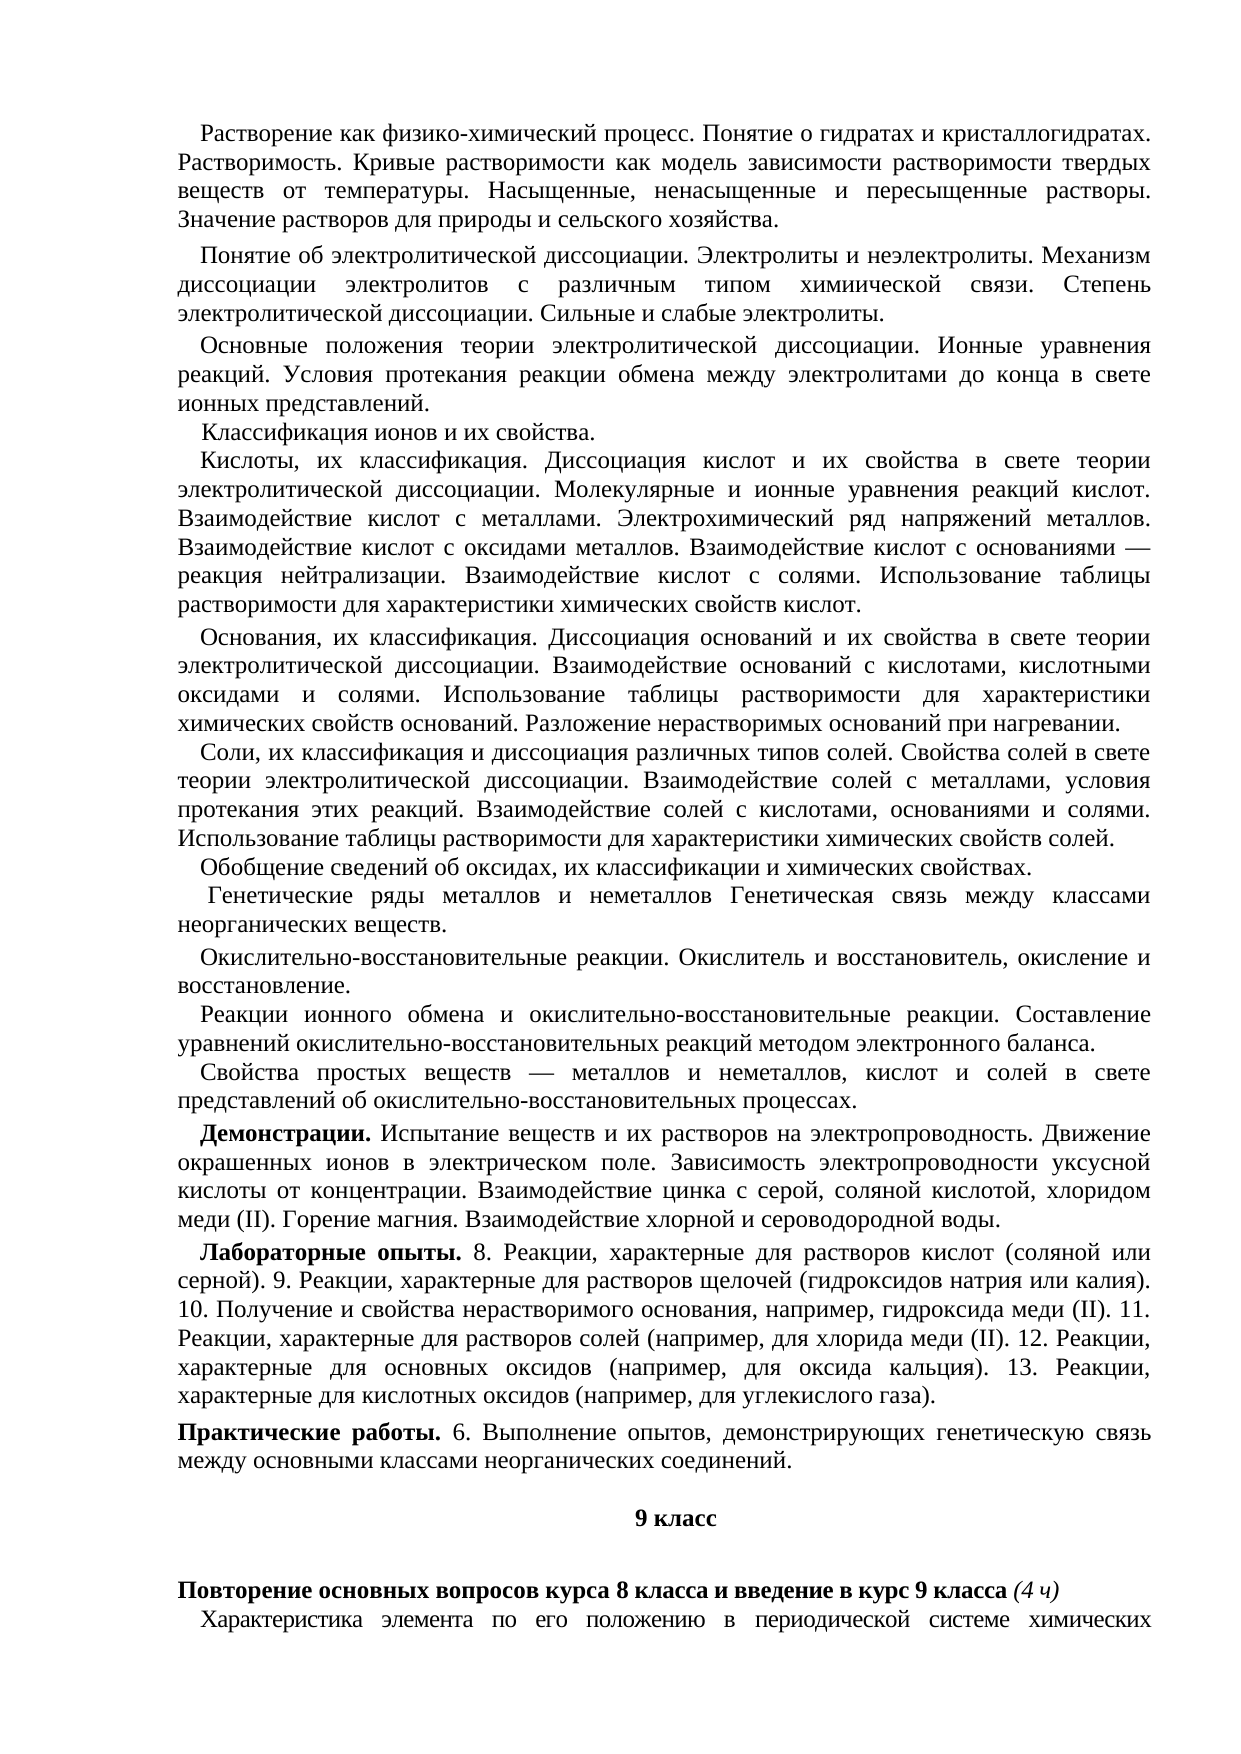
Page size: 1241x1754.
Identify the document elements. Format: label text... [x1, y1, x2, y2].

text Основания, их классификация. Диссоциация оснований и их свойства в свете теории электролитической диссоциации. Взаимодействие оснований с кислотами, кислотными оксидами и солями. Использование таблицы растворимости для характеристики химических свойств оснований. Разложение нерастворимых оснований при нагревании. [177, 622, 1152, 737]
text Основные положения теории электролитической диссоциации. Ионные уравнения реакций. Условия протекания реакции обмена между электролитами до конца в свете ионных представлений. [177, 331, 1152, 417]
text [177, 1604, 1152, 1633]
text Соли, их классификация и диссоциация различных типов солей. Свойства солей в свете теории электролитической диссоциации. Взаимодействие солей с металлами, условия протекания этих реакций. Взаимодействие солей с кислотами, основаниями и солями. Использование таблицы растворимости для характеристики химических свойств солей. [177, 737, 1152, 852]
text 9 класс [177, 1503, 1152, 1532]
text Классификация ионов и их свойства. [200, 417, 1152, 446]
text Лабораторные опыты. 8. Реакции, характерные для растворов кислот (соляной или серной). 9. Реакции, характерные для растворов щелочей (гидроксидов натрия или калия). 10. Получение и свойства нерастворимого основания, например, гидроксида меди (II). 11. Реакции, характерные для растворов солей (например, для хлорида меди (II). 12. Реакции, характерные для основных оксидов (например, для оксида кальция). 13. Реакции, характерные для кислотных оксидов (например, для углекислого газа). [177, 1237, 1152, 1409]
text Кислоты, их классификация. Диссоциация кислот и их свойства в свете теории электролитической диссоциации. Молекулярные и ионные уравнения реакций кислот. Взаимодействие кислот с металлами. Электрохимический ряд напряжений металлов. Взаимодействие кислот с оксидами металлов. Взаимодействие кислот с основаниями — реакция нейтрализации. Взаимодействие кислот с солями. Использование таблицы растворимости для характеристики химических свойств кислот. [177, 446, 1152, 618]
text Окислительно-восстановительные реакции. Окислитель и восстановитель, окисление и восстановление. [177, 942, 1152, 999]
text Реакции ионного обмена и окислительно-восстановительные реакции. Составление уравнений окислительно-восстановительных реакций методом электронного баланса. [177, 999, 1152, 1057]
text Обобщение сведений об оксидах, их классификации и химических свойствах. [177, 852, 1152, 881]
text Свойства простых веществ — металлов и неметаллов, кислот и солей в свете представлений об окислительно-восстановительных процессах. [177, 1057, 1152, 1114]
text Растворение как физико-химический процесс. Понятие о гидратах и кристаллогидратах. Растворимость. Кривые растворимости как модель зависимости растворимости твердых веществ от температуры. Насыщенные, ненасыщенные и пересыщенные растворы. Значение растворов для природы и сельского хозяйства. [177, 118, 1152, 233]
text Понятие об электролитической диссоциации. Электролиты и неэлектролиты. Механизм диссоциации электролитов с различным типом химиической связи. Степень электролитической диссоциации. Сильные и слабые электролиты. [177, 241, 1152, 327]
text Демонстрации. Испытание веществ и их растворов на электропроводность. Движение окрашенных ионов в электрическом поле. Зависимость электропроводности уксусной кислоты от концентрации. Взаимодействие цинка с серой, соляной кислотой, хлоридом меди (II). Горение магния. Взаимодействие хлорной и сероводородной воды. [177, 1118, 1152, 1233]
text Практические работы. 6. Выполнение опытов, демонстрирующих генетическую связь между основными классами неорганических соединений. [177, 1417, 1152, 1474]
text Повторение основных вопросов курса 8 класса и введение в курс 9 класса (4 ч) [177, 1576, 1152, 1604]
text Генетические ряды металлов и неметаллов Генетическая связь между классами неорганических веществ. [177, 881, 1152, 938]
